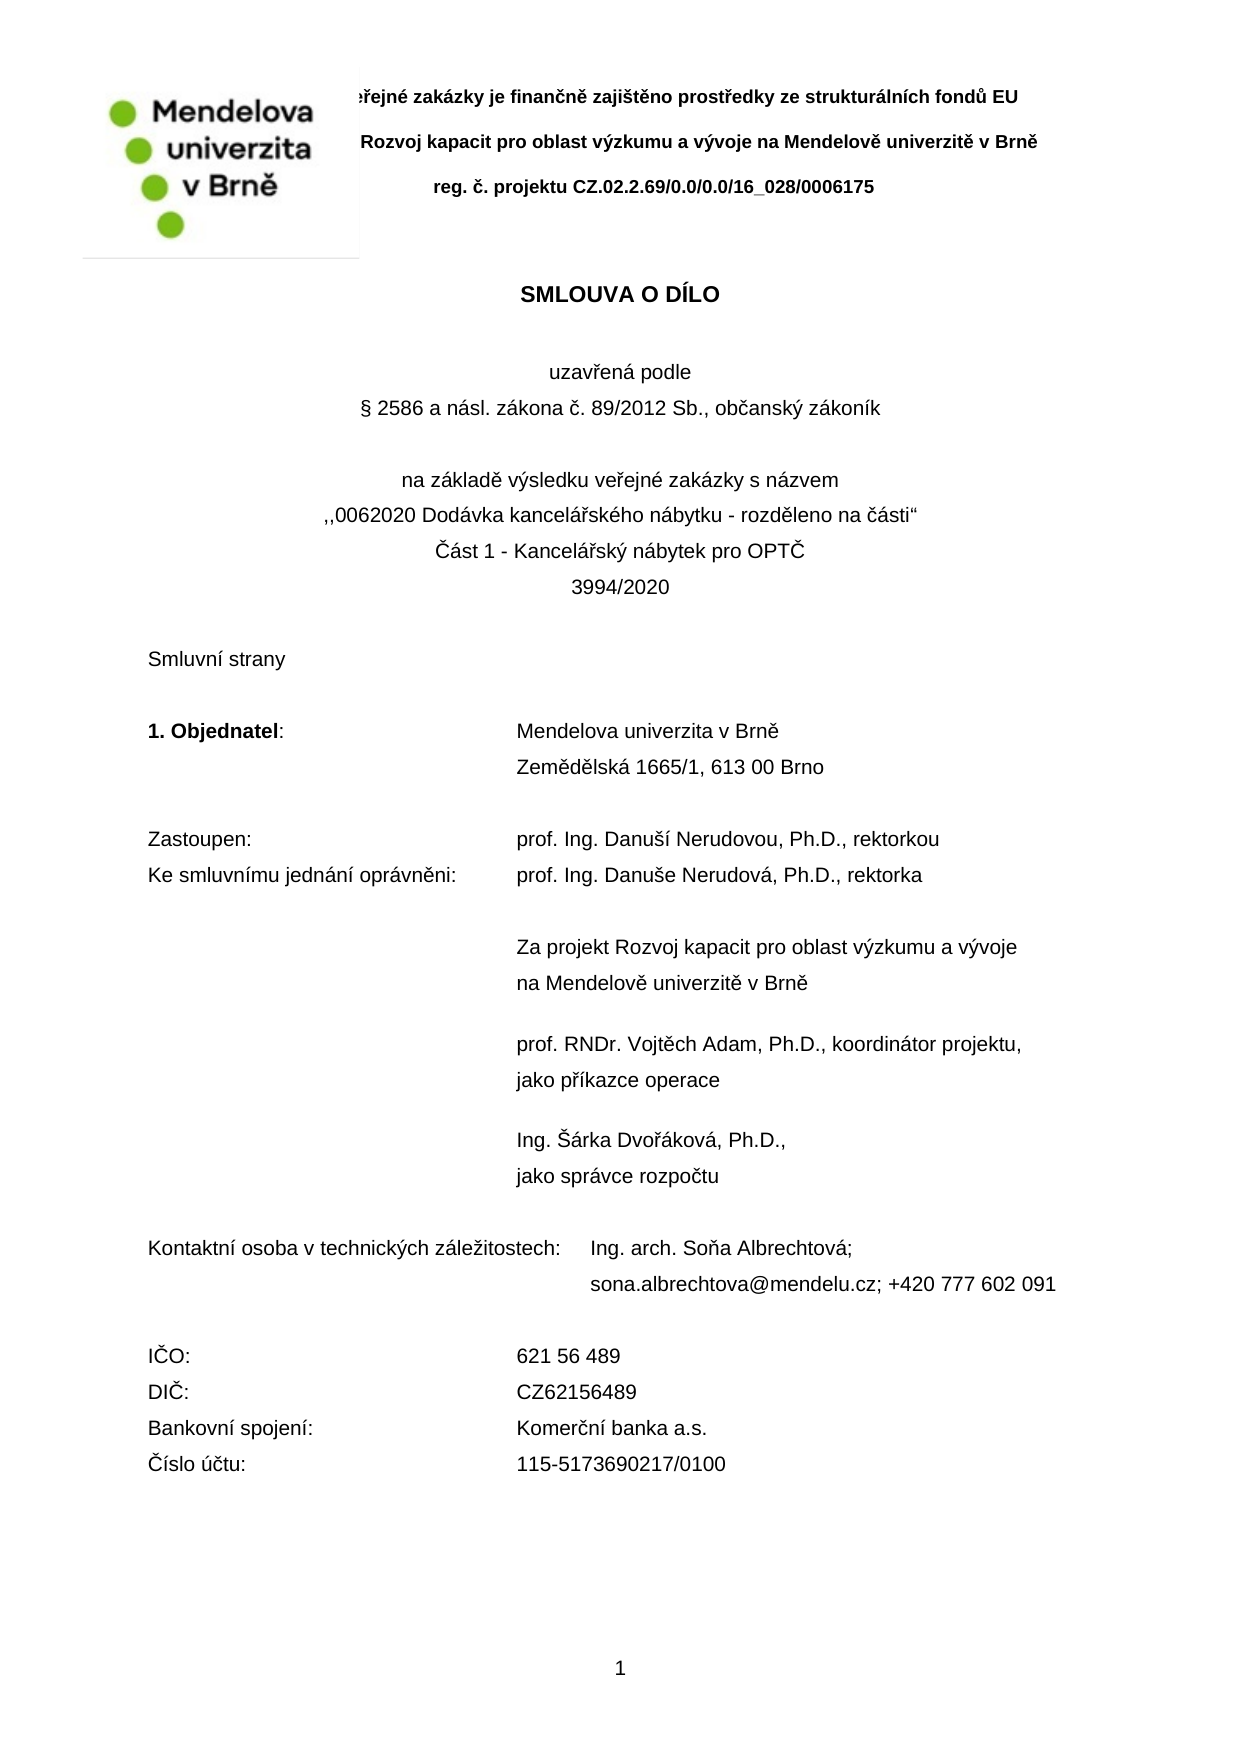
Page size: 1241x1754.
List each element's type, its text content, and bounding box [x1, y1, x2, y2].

text Zemědělská 1665/1, 613 00 Brno [148, 755, 1093, 779]
subtitle Kontaktní osoba v technických záležitostech: Ing. arch. Soňa Albrechtová; [148, 1236, 1093, 1260]
text 3994/2020 [148, 575, 1093, 599]
text SMLOUVA O DÍLO [148, 281, 1093, 307]
text Část 1 - Kancelářský nábytek pro OPTČ [148, 539, 1093, 563]
subtitle sona.albrechtova@mendelu.cz; +420 777 602 091 [516, 1272, 1093, 1296]
text Smluvní strany [148, 647, 1093, 671]
picture [81, 67, 359, 257]
text Číslo účtu: 115-5173690217/0100 [148, 1452, 1093, 1476]
text § násl. zákona č. 89/2012 Sb., občanský zákoník [148, 396, 1093, 419]
text Zastoupen: prof. Ing. Danuší Nerudovou, Ph.D., rektorkou [148, 827, 1093, 851]
text DIČ: CZ62156489 [148, 1380, 1093, 1404]
subtitle prof. RNDr. Vojtěch Adam, Ph.D., koordinátor projektu, jako příkazce operace [148, 1031, 1093, 1091]
text Bankovní spojení: Komerční banka a.s. [148, 1416, 1093, 1440]
subtitle jako správce rozpočtu [443, 1164, 1093, 1188]
subtitle IČO: 621 56 489 [148, 1344, 1093, 1368]
subtitle Ing. Šárka Dvořáková, Ph.D., [148, 1128, 1093, 1152]
subtitle 1. Objednatel: Mendelova univerzita v Brně [148, 719, 1093, 743]
text na základě výsledku veřejné zakázky s názvem [148, 467, 1093, 491]
text uzavřená podle [148, 359, 1093, 383]
text Za projekt Rozvoj kapacit pro oblast výzkumu a vývoje na Mendelově univerzitě v Brně [148, 934, 1093, 994]
text Ke smluvnímu jednání oprávněni: prof. Ing. Danuše Nerudová, Ph.D., rektorka [148, 863, 1093, 887]
text ,,0062020 Dodávka kancelářského nábytku - rozděleno na části“ [148, 503, 1093, 527]
